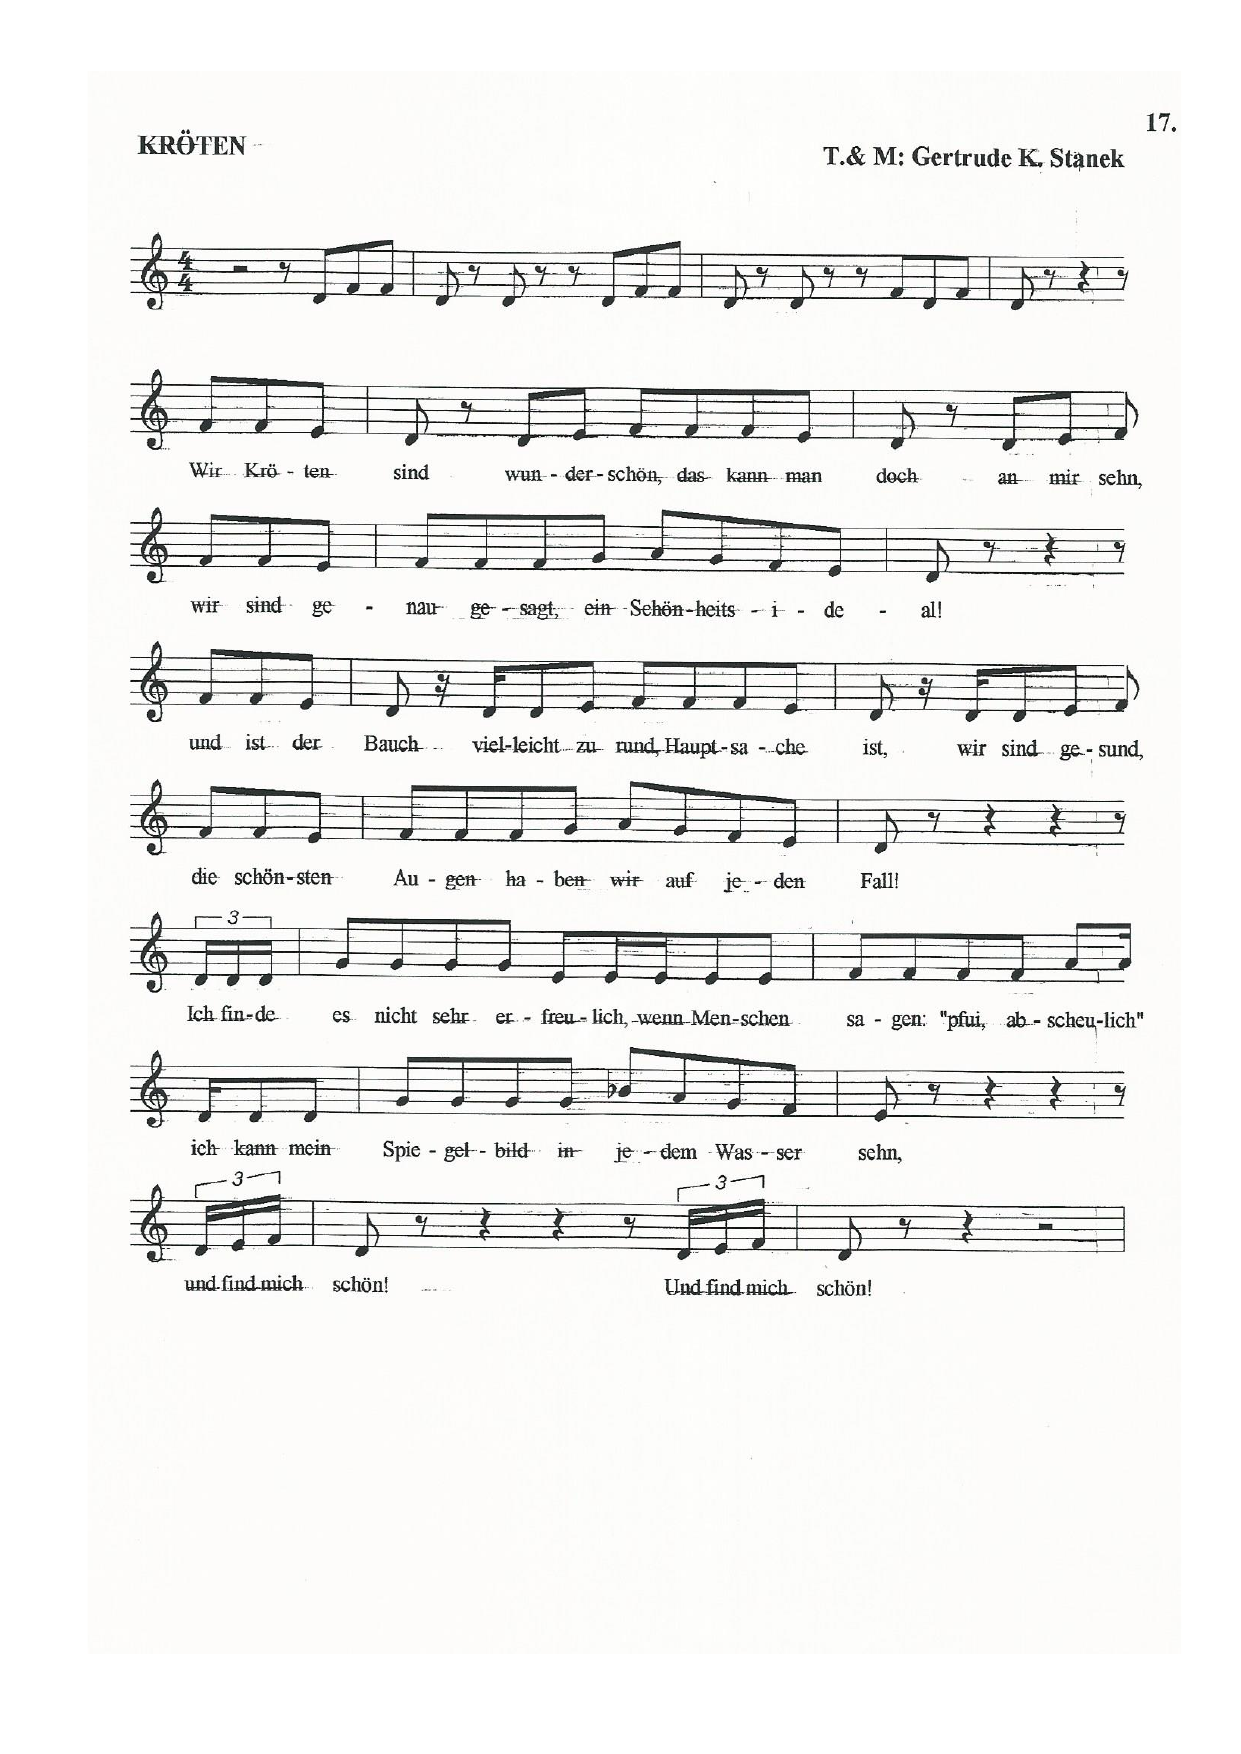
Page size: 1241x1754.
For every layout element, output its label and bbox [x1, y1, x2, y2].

picture [87, 71, 1182, 1654]
